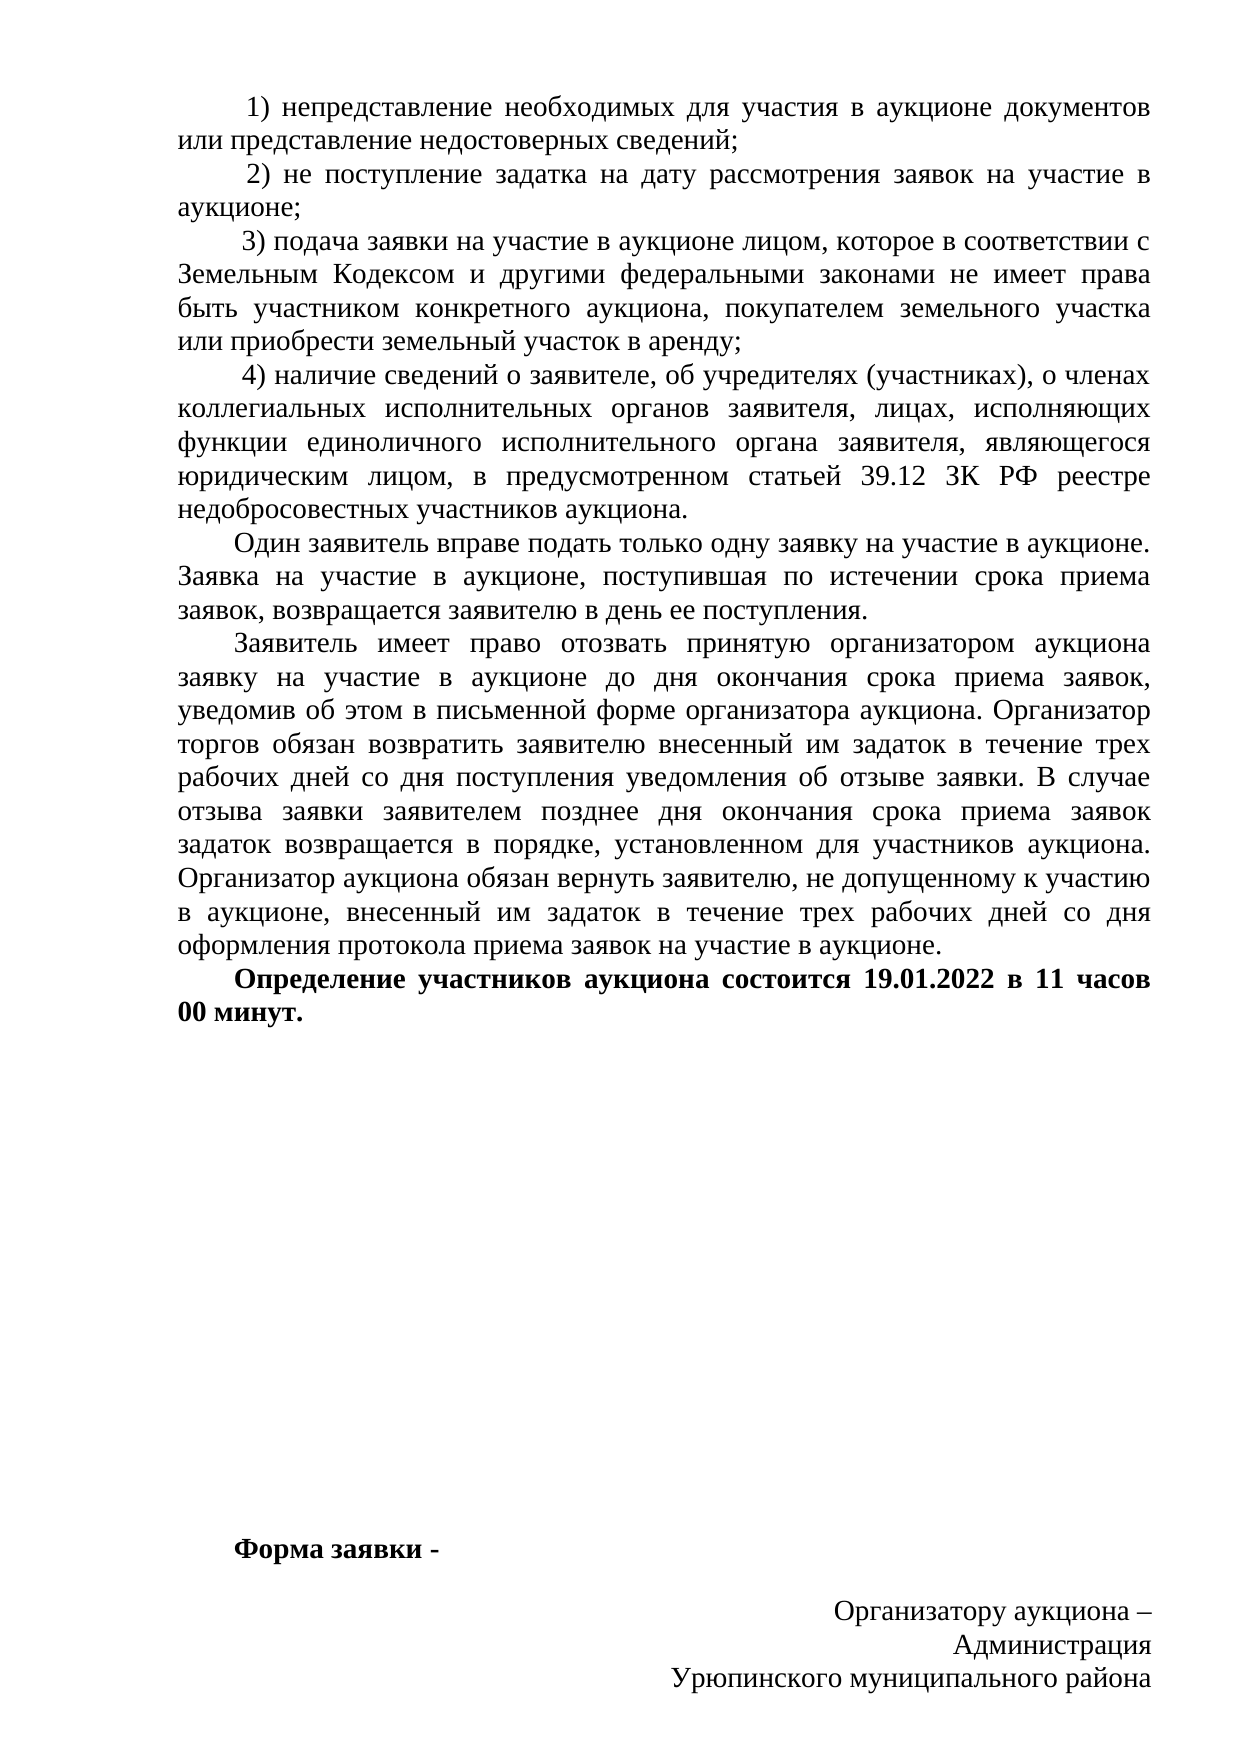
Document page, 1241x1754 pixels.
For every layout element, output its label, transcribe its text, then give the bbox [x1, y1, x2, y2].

text 3) подача заявки на участие в аукционе лицом, которое в соответствии с Земельным Кодексом и другими федеральными законами не имеет права быть участником конкретного аукциона, покупателем земельного участка или приобрести земельный участок в аренду; [177, 223, 1152, 357]
text Заявитель имеет право отозвать принятую организатором аукциона заявку на участие в аукционе до дня окончания срока приема заявок, уведомив об этом в письменной форме организатора аукциона. Организатор торгов обязан возвратить заявителю внесенный им задаток в течение трех рабочих дней со дня поступления уведомления об отзыве заявки. В случае отзыва заявки заявителем позднее дня окончания срока приема заявок задаток возвращается в порядке, установленном для участников аукциона. Организатор аукциона обязан вернуть заявителю, не допущенному к участию в аукционе, внесенный им задаток в течение трех рабочих дней со дня оформления протокола приема заявок на участие в аукционе. [177, 625, 1152, 961]
text Определение участников аукциона состоится 19.01.2022 в 11 часов 00 минут. [177, 961, 1152, 1028]
text 2) не поступление задатка на дату рассмотрения заявок на участие в аукционе; [177, 156, 1152, 223]
text Урюпинского муниципального района [177, 1660, 1152, 1694]
text Администрация [177, 1627, 1152, 1660]
text 1) непредставление необходимых для участия в аукционе документов или представление недостоверных сведений; [177, 89, 1152, 156]
text Один заявитель вправе подать только одну заявку на участие в аукционе. Заявка на участие в аукционе, поступившая по истечении срока приема заявок, возвращается заявителю в день ее поступления. [177, 525, 1152, 625]
text Организатору аукциона – [177, 1593, 1152, 1627]
text 4) наличие сведений о заявителе, об учредителях (участниках), о членах коллегиальных исполнительных органов заявителя, лицах, исполняющих функции единоличного исполнительного органа заявителя, являющегося юридическим лицом, в предусмотренном статьей 39.12 ЗК РФ реестре недобросовестных участников аукциона. [177, 357, 1152, 525]
text Форма заявки - [177, 1531, 1152, 1564]
